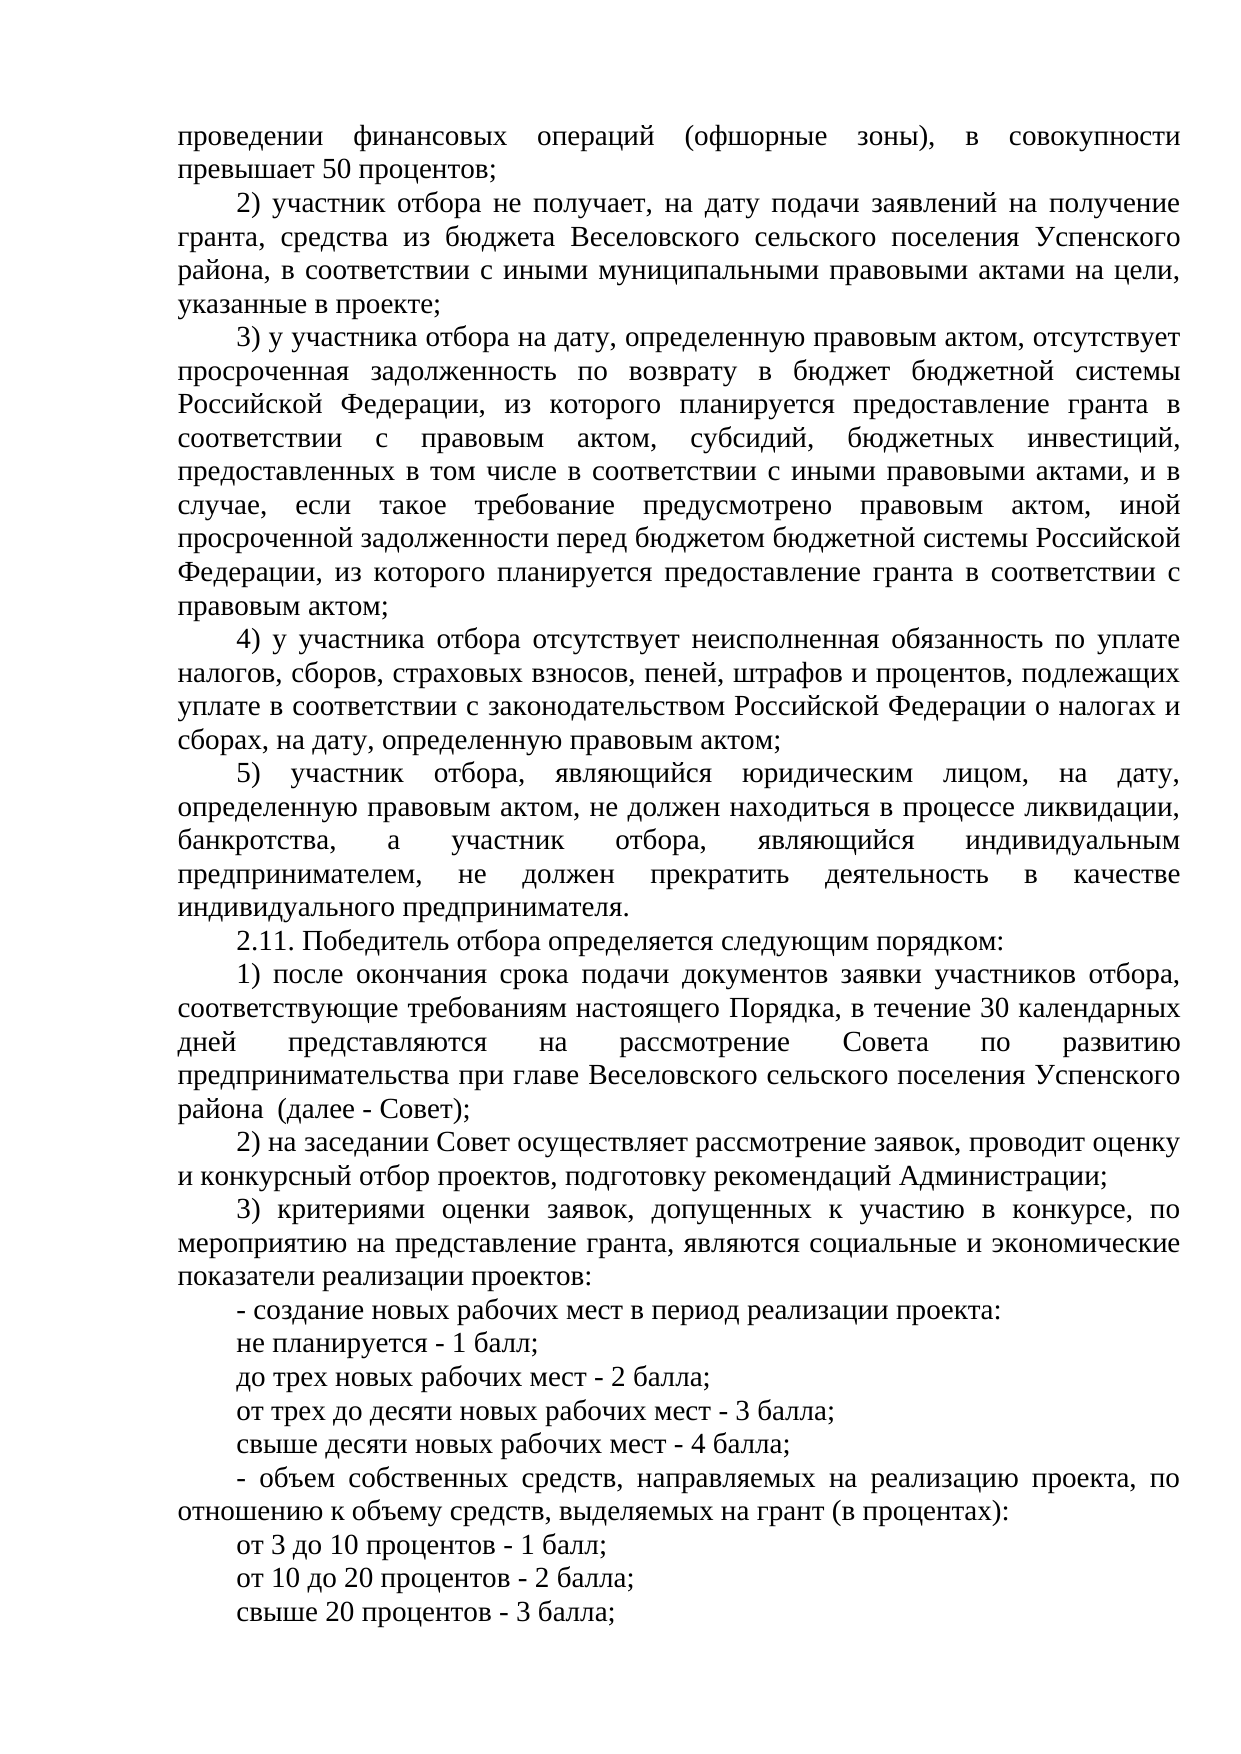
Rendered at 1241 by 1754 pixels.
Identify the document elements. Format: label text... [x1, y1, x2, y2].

text 3) критериями оценки заявок, допущенных к участию в конкурсе, по мероприятию на представление гранта, являются социальные и экономические показатели реализации проектов: [177, 1191, 1181, 1292]
text до трех новых рабочих мест - 2 балла; [177, 1359, 1181, 1393]
text от трех до десяти новых рабочих мест - 3 балла; [177, 1393, 1181, 1426]
text 4) у участника отбора отсутствует неисполненная обязанность по уплате налогов, сборов, страховых взносов, пеней, штрафов и процентов, подлежащих уплате в соответствии с законодательством Российской Федерации о налогах и сборах, на дату, определенную правовым актом; [177, 621, 1181, 755]
text свыше десяти новых рабочих мест - 4 балла; [177, 1426, 1181, 1460]
text 3) у участника отбора на дату, определенную правовым актом, отсутствует просроченная задолженность по возврату в бюджет бюджетной системы Российской Федерации, из которого планируется предоставление гранта в соответствии с правовым актом, субсидий, бюджетных инвестиций, предоставленных в том числе в соответствии с иными правовыми актами, и в случае, если такое требование предусмотрено правовым актом, иной просроченной задолженности перед бюджетом бюджетной системы Российской Федерации, из которого планируется предоставление гранта в соответствии с правовым актом; [177, 319, 1181, 621]
text от 3 до 10 процентов - 1 балл; [177, 1527, 1181, 1560]
text - создание новых рабочих мест в период реализации проекта: [177, 1292, 1181, 1326]
text 2.11. Победитель отбора определяется следующим порядком: [177, 923, 1181, 957]
text не планируется - 1 балл; [177, 1326, 1181, 1359]
text - объем собственных средств, направляемых на реализацию проекта, по отношению к объему средств, выделяемых на грант (в процентах): [177, 1460, 1181, 1527]
text 1) после окончания срока подачи документов заявки участников отбора, соответствующие требованиям настоящего Порядка, в течение 30 календарных дней представляются на рассмотрение Совета по развитию предпринимательства при главе Веселовского сельского поселения Успенского района (далее - Совет); [177, 957, 1181, 1124]
text от 10 до 20 процентов - 2 балла; [177, 1560, 1181, 1594]
text 2) участник отбора не получает, на дату подачи заявлений на получение гранта, средства из бюджета Веселовского сельского поселения Успенского района, в соответствии с иными муниципальными правовыми актами на цели, указанные в проекте; [177, 185, 1181, 319]
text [177, 118, 1181, 185]
text свыше 20 процентов - 3 балла; [177, 1594, 1181, 1627]
text 2) на заседании Совет осуществляет рассмотрение заявок, проводит оценку и конкурсный отбор проектов, подготовку рекомендаций Администрации; [177, 1124, 1181, 1191]
text 5) участник отбора, являющийся юридическим лицом, на дату, определенную правовым актом, не должен находиться в процессе ликвидации, банкротства, а участник отбора, являющийся индивидуальным предпринимателем, не должен прекратить деятельность в качестве индивидуального предпринимателя. [177, 755, 1181, 923]
